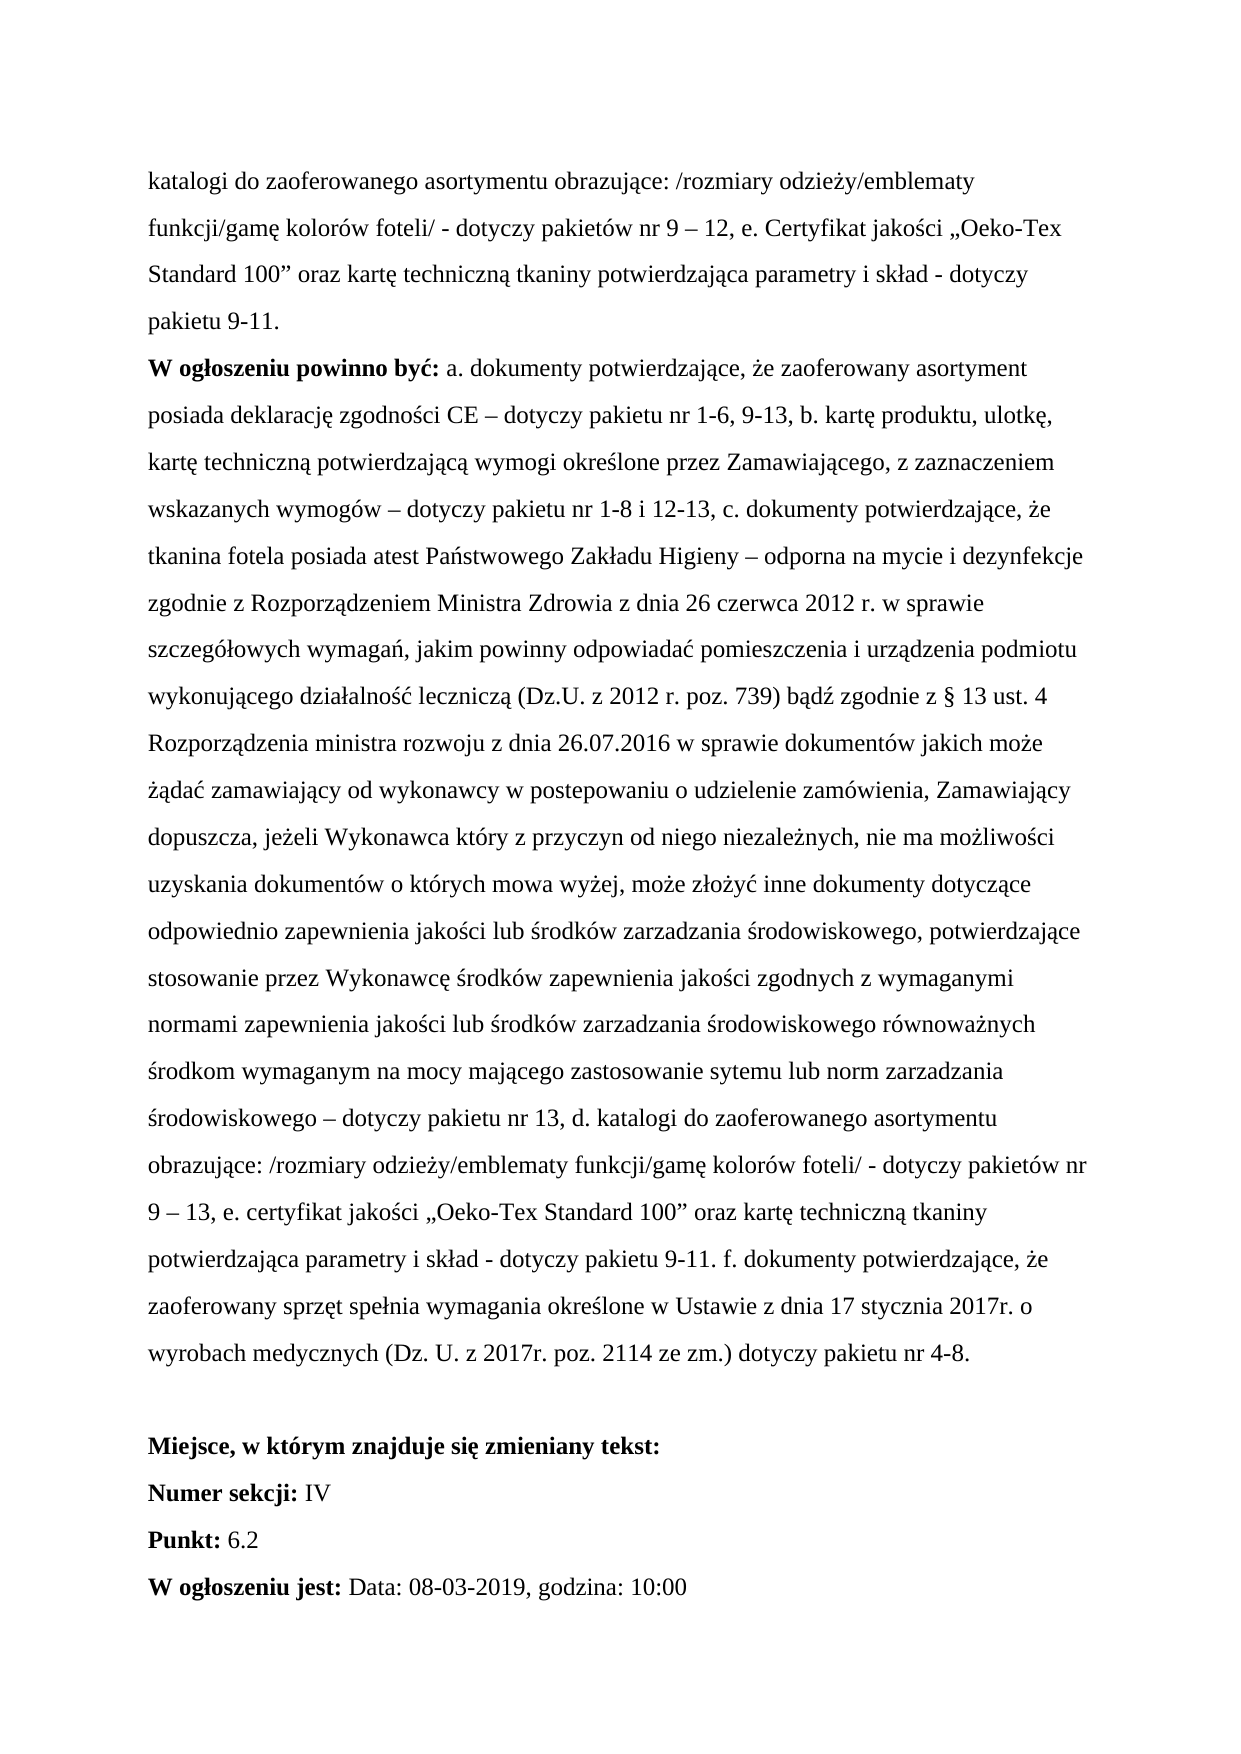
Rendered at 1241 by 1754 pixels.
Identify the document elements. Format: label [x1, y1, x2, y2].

text [148, 148, 1093, 1601]
